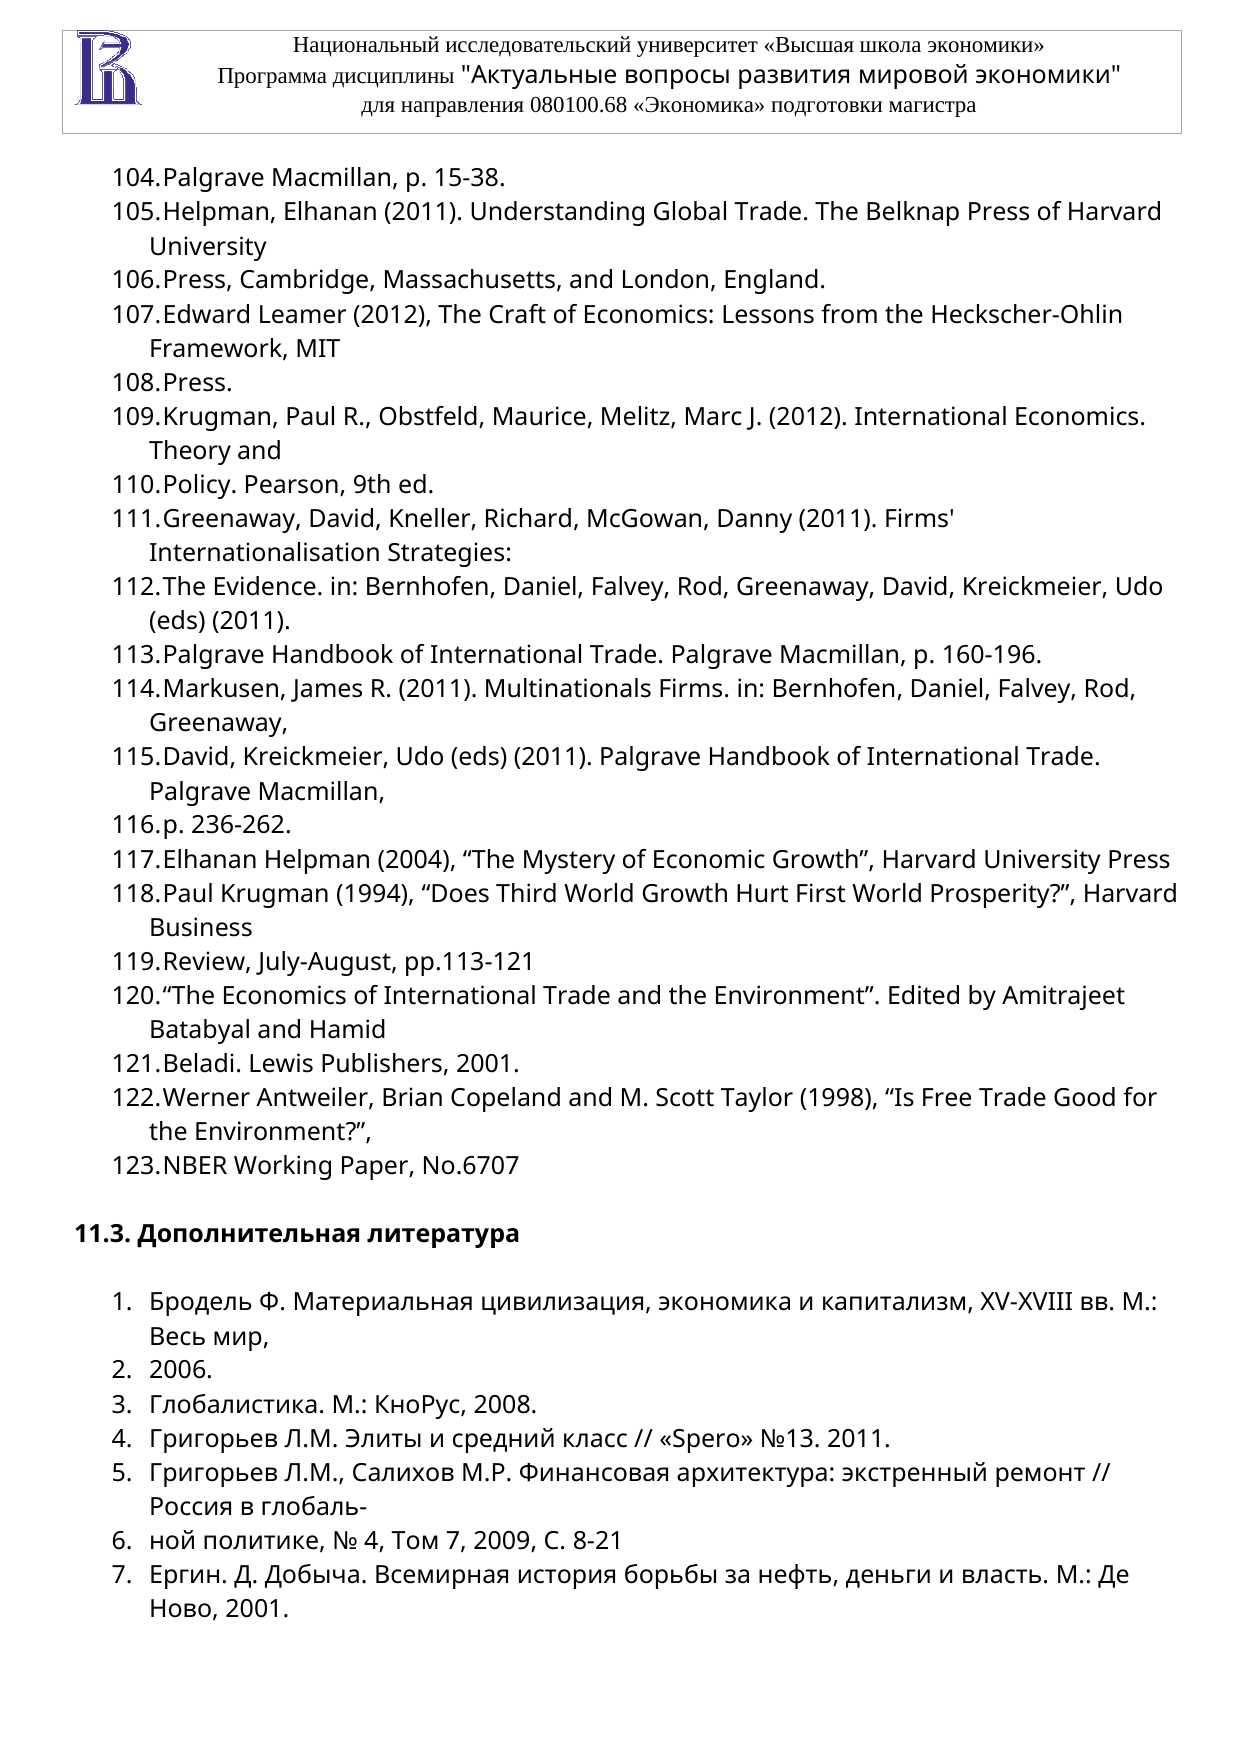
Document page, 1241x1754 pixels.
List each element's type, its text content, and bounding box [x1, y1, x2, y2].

list Ергин. Д. Добыча. Всемирная история борьбы за нефть, деньги и власть. М.: Де Ново, 2001. [111, 1557, 1181, 1625]
list Werner Antweiler, Brian Copeland and M. Scott Taylor (1998), “Is Free Trade Good for the Environment?”, [111, 1080, 1181, 1148]
list p. 236-262. [111, 807, 1181, 841]
list Press. [111, 364, 1181, 398]
list Beladi. Lewis Publishers, 2001. [111, 1046, 1181, 1080]
list Бродель Ф. Материальная цивилизация, экономика и капитализм, XV-XVIII вв. М.: Весь мир, [111, 1284, 1181, 1352]
list David, Kreickmeier, Udo (eds) (2011). Palgrave Handbook of International Trade. Palgrave Macmillan, [111, 739, 1181, 807]
list NBER Working Paper, No.6707 [111, 1148, 1181, 1182]
list Palgrave Macmillan, p. 15-38. [111, 160, 1181, 194]
list Григорьев Л.М., Салихов М.Р. Финансовая архитектура: экстренный ремонт // Россия в глобаль- [111, 1454, 1181, 1522]
list The Evidence. in: Bernhofen, Daniel, Falvey, Rod, Greenaway, David, Kreickmeier, Udo (eds) (2011). [111, 569, 1181, 637]
list Review, July-August, pp.113-121 [111, 943, 1181, 977]
list Григорьев Л.М. Элиты и средний класс // «Spero» №13. 2011. [111, 1420, 1181, 1454]
list ной политике, № 4, Том 7, 2009, C. 8-21 [111, 1522, 1181, 1557]
list 2006. [111, 1352, 1181, 1386]
list Elhanan Helpman (2004), “The Mystery of Economic Growth”, Harvard University Press [111, 841, 1181, 875]
text 11.3. Дополнительная литература [74, 1216, 1181, 1250]
list Paul Krugman (1994), “Does Third World Growth Hurt First World Prosperity?”, Harvard Business [111, 875, 1181, 943]
list Krugman, Paul R., Obstfeld, Maurice, Melitz, Marc J. (2012). International Economics. Theory and [111, 398, 1181, 467]
list “The Economics of International Trade and the Environment”. Edited by Amitrajeet Batabyal and Hamid [111, 977, 1181, 1046]
list Press, Cambridge, Massachusetts, and London, England. [111, 262, 1181, 296]
list Greenaway, David, Kneller, Richard, McGowan, Danny (2011). Firms' Internationalisation Strategies: [111, 501, 1181, 569]
picture [73, 30, 143, 105]
list Palgrave Handbook of International Trade. Palgrave Macmillan, p. 160-196. [111, 637, 1181, 671]
list Edward Leamer (2012), The Craft of Economics: Lessons from the Heckscher-Ohlin Framework, MIT [111, 296, 1181, 364]
list Markusen, James R. (2011). Multinationals Firms. in: Bernhofen, Daniel, Falvey, Rod, Greenaway, [111, 671, 1181, 739]
list Policy. Pearson, 9th ed. [111, 467, 1181, 501]
list Helpman, Elhanan (2011). Understanding Global Trade. The Belknap Press of Harvard University [111, 194, 1181, 262]
list Глобалистика. М.: КноРус, 2008. [111, 1386, 1181, 1420]
